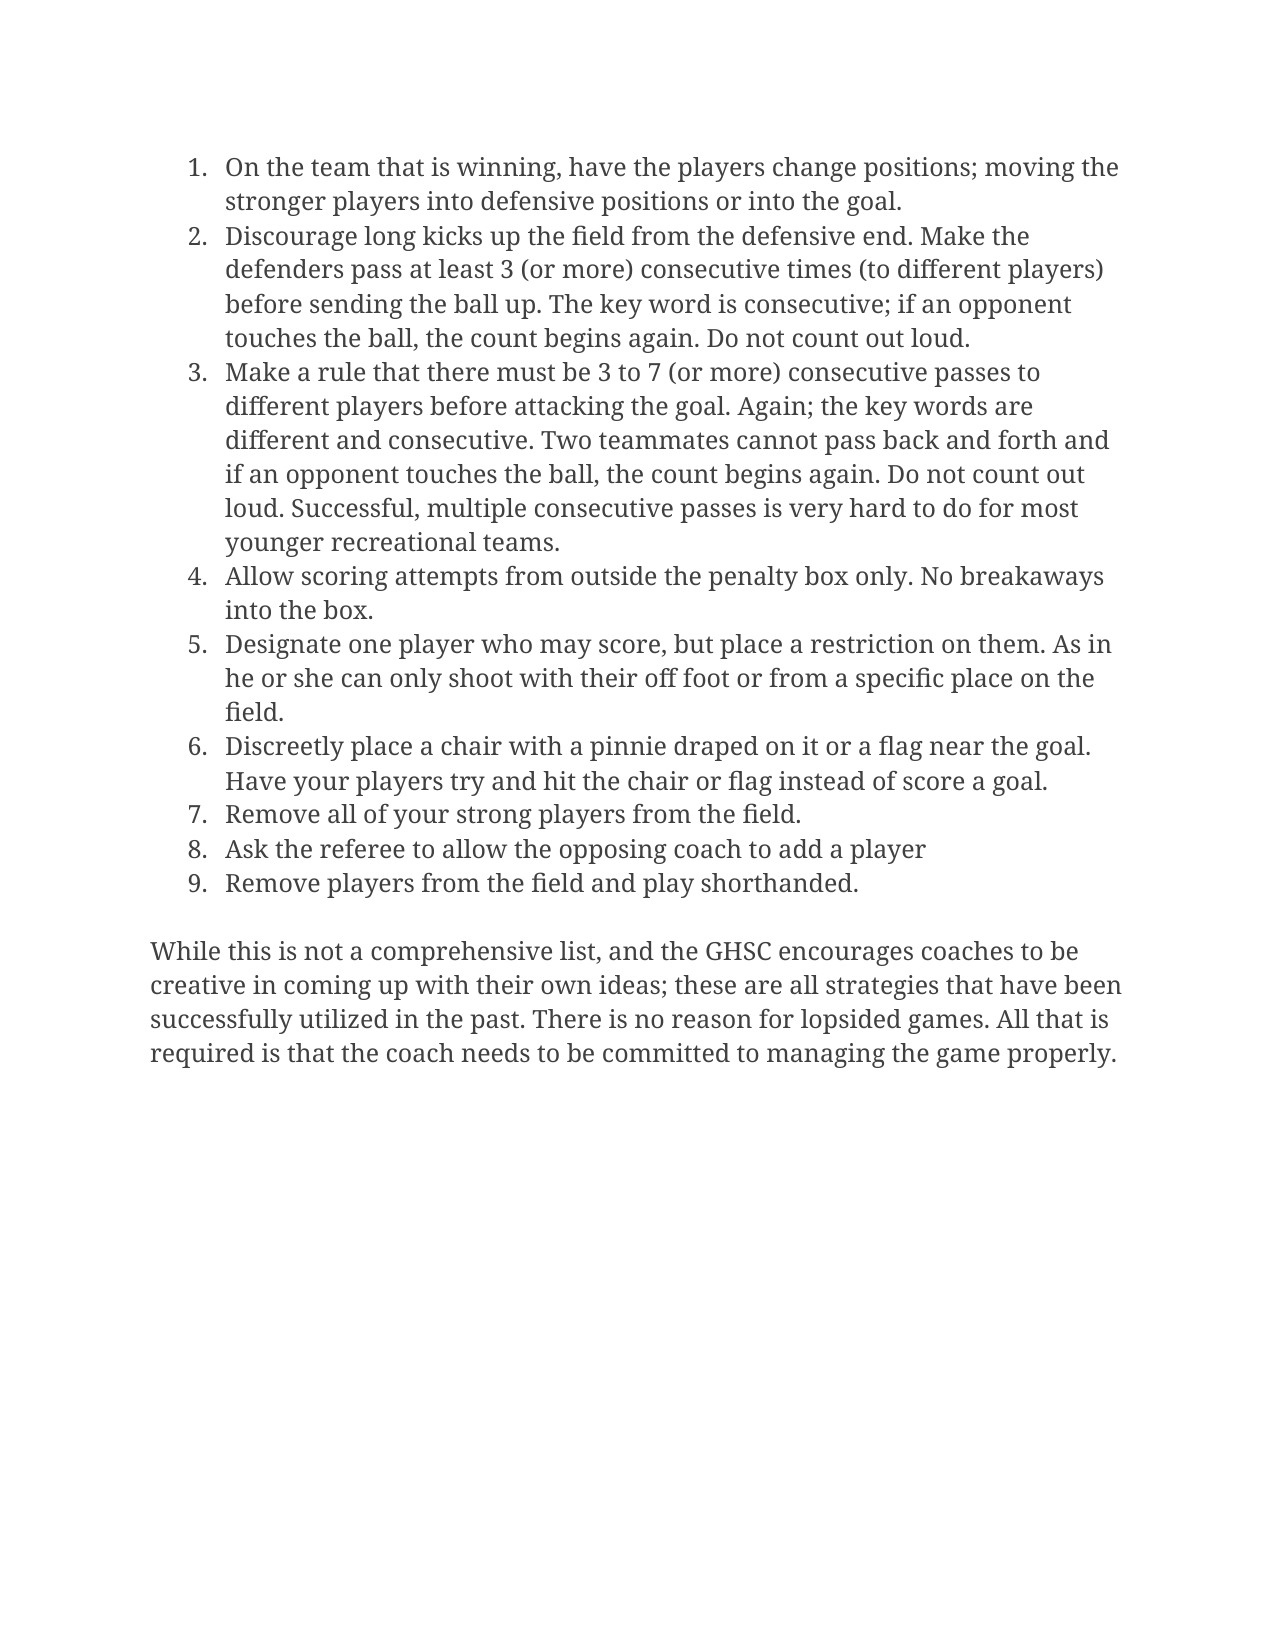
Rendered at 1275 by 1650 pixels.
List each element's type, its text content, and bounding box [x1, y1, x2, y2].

list Discourage long kicks up the field from the defensive end. Make the defenders pass at least 3 (or more) consecutive times (to different players) before sending the ball up. The key word is consecutive; if an opponent touches the ball, the count begins again. Do not count out loud. [187, 218, 1125, 354]
list Remove players from the field and play shorthanded. [187, 865, 1125, 899]
list Allow scoring attempts from outside the penalty box only. No breakaways into the box. [187, 559, 1125, 627]
list Designate one player who may score, but place a restriction on them. As in he or she can only shoot with their off foot or from a specific place on the field. [187, 627, 1125, 729]
list Discreetly place a chair with a pinnie draped on it or a flag near the goal. Have your players try and hit the chair or flag instead of score a goal. [187, 729, 1125, 797]
list Make a rule that there must be 3 to 7 (or more) consecutive passes to different players before attacking the goal. Again; the key words are different and consecutive. Two teammates cannot pass back and forth and if an opponent touches the ball, the count begins again. Do not count out loud. Successful, multiple consecutive passes is very hard to do for most younger recreational teams. [187, 354, 1125, 559]
list Ask the referee to allow the opposing coach to add a player [187, 831, 1125, 865]
list On the team that is winning, have the players change positions; moving the stronger players into defensive positions or into the goal. [187, 150, 1125, 218]
list Remove all of your strong players from the field. [187, 797, 1125, 831]
text While this is not a comprehensive list, and the GHSC encourages coaches to be creative in coming up with their own ideas; these are all strategies that have been successfully utilized in the past. There is no reason for lopsided games. All that is required is that the coach needs to be committed to managing the game properly. [150, 933, 1125, 1070]
